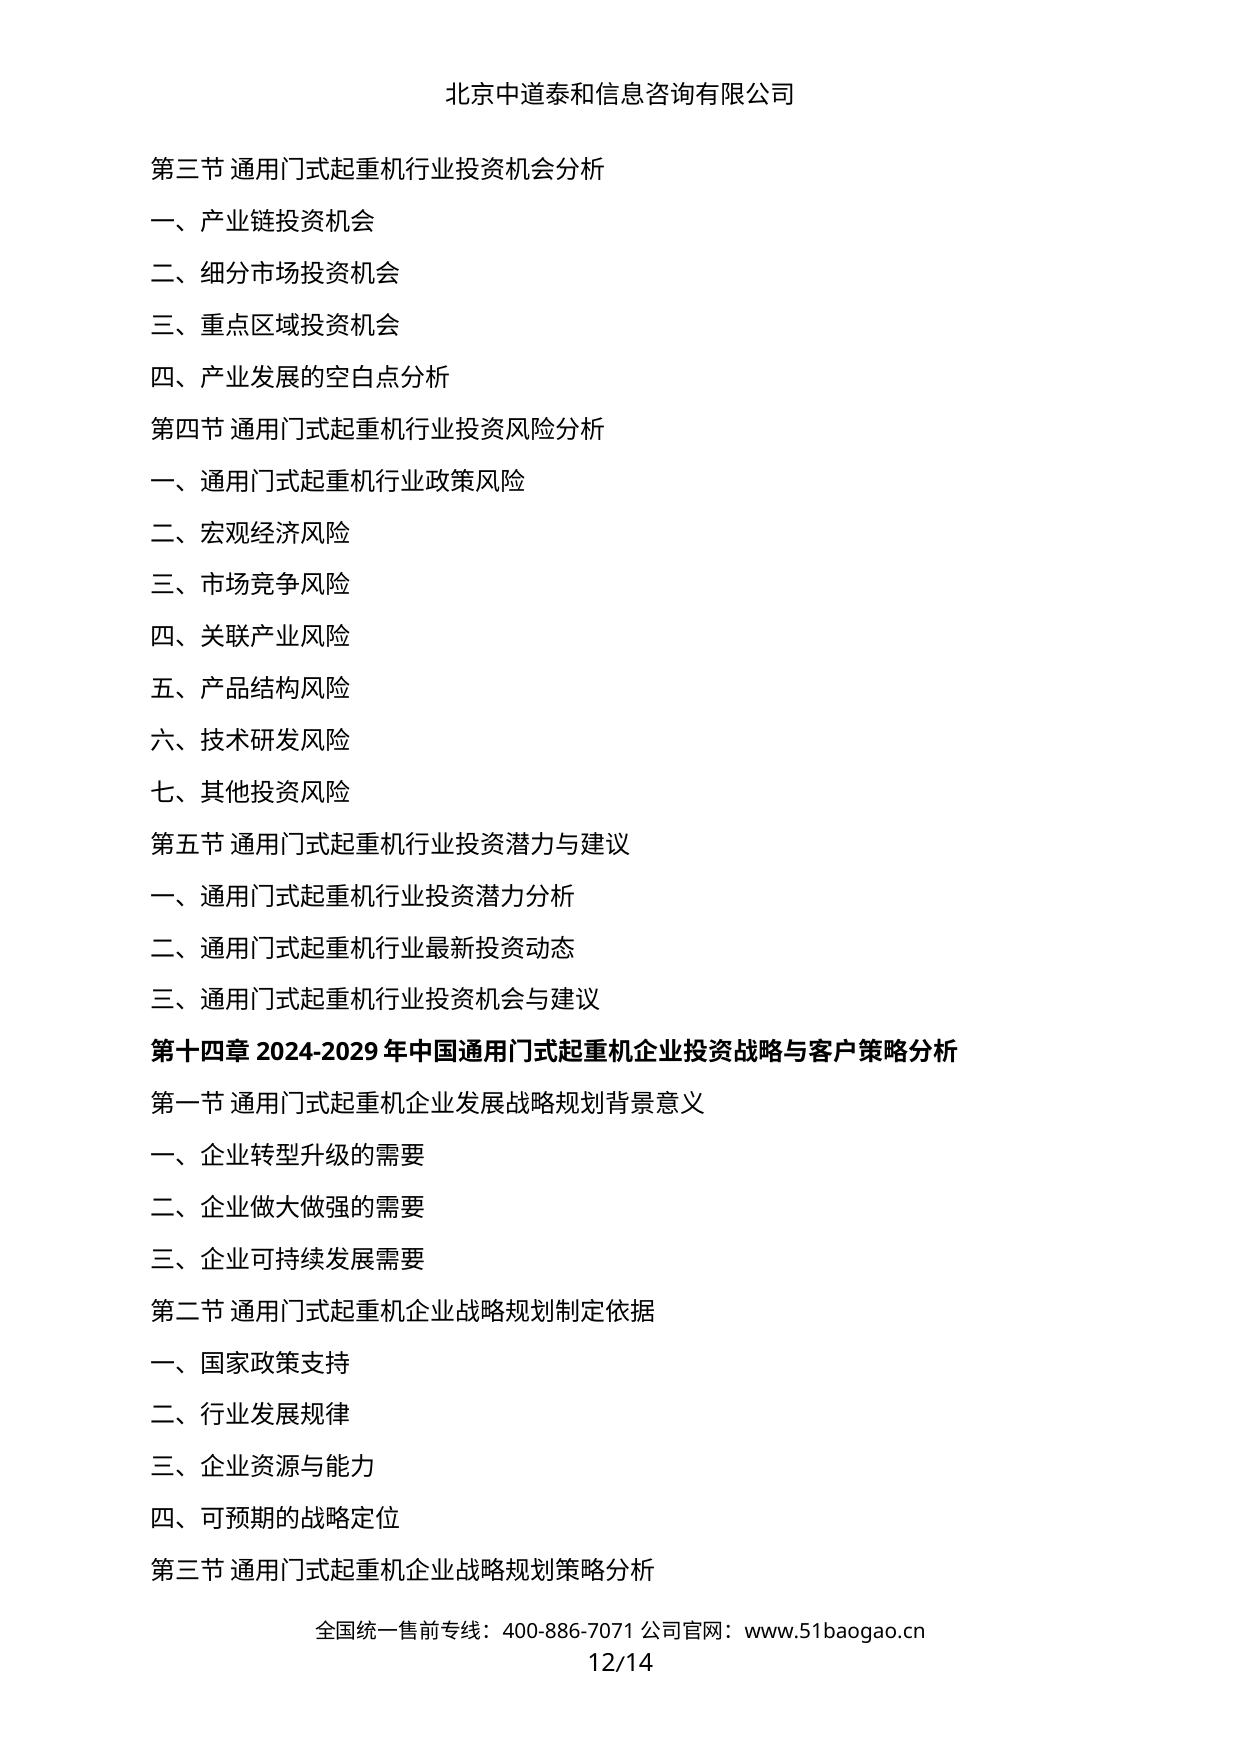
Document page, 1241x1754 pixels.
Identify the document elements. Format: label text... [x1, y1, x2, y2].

text 二、行业发展规律 [150, 1395, 1090, 1431]
text 第三节 通用门式起重机行业投资机会分析 [150, 150, 1090, 186]
text 一、国家政策支持 [150, 1343, 1090, 1379]
text 二、企业做大做强的需要 [150, 1187, 1090, 1224]
text 一、通用门式起重机行业政策风险 [150, 461, 1090, 497]
text 二、通用门式起重机行业最新投资动态 [150, 928, 1090, 964]
text 三、企业资源与能力 [150, 1447, 1090, 1483]
text 二、宏观经济风险 [150, 513, 1090, 549]
text 一、企业转型升级的需要 [150, 1136, 1090, 1172]
text 七、其他投资风险 [150, 772, 1090, 809]
text 第二节 通用门式起重机企业战略规划制定依据 [150, 1291, 1090, 1327]
text 四、关联产业风险 [150, 617, 1090, 653]
text 三、企业可持续发展需要 [150, 1239, 1090, 1276]
text 四、可预期的战略定位 [150, 1499, 1090, 1535]
text 一、产业链投资机会 [150, 202, 1090, 238]
text 一、通用门式起重机行业投资潜力分析 [150, 876, 1090, 912]
text 第三节 通用门式起重机企业战略规划策略分析 [150, 1551, 1090, 1587]
text 第四节 通用门式起重机行业投资风险分析 [150, 409, 1090, 446]
text 四、产业发展的空白点分析 [150, 357, 1090, 394]
text 三、通用门式起重机行业投资机会与建议 [150, 980, 1090, 1016]
text 三、市场竞争风险 [150, 565, 1090, 601]
text 第五节 通用门式起重机行业投资潜力与建议 [150, 824, 1090, 861]
text 五、产品结构风险 [150, 669, 1090, 705]
text 第十四章 2024-2029年中国通用门式起重机企业投资战略与客户策略分析 [150, 1032, 1090, 1068]
text 第一节 通用门式起重机企业发展战略规划背景意义 [150, 1084, 1090, 1120]
text 二、细分市场投资机会 [150, 254, 1090, 290]
text 三、重点区域投资机会 [150, 306, 1090, 342]
text 六、技术研发风险 [150, 721, 1090, 757]
